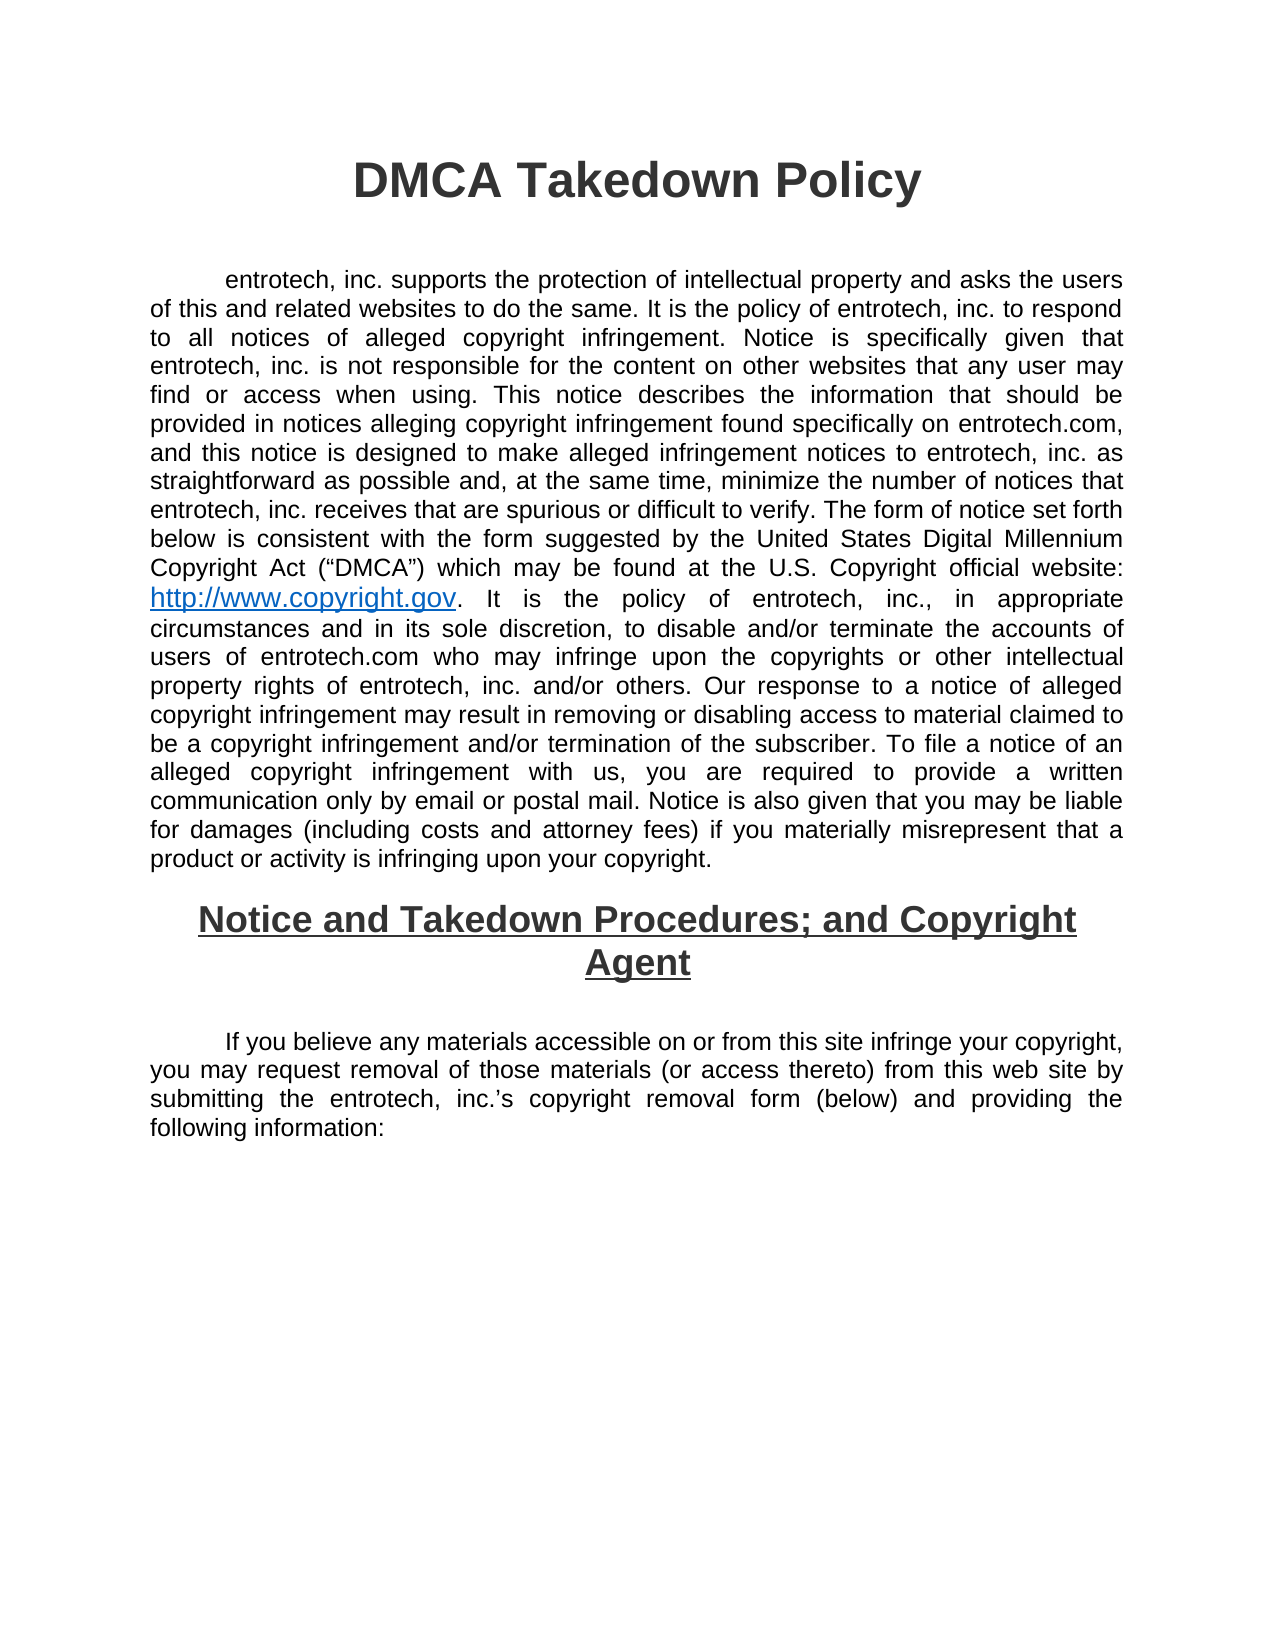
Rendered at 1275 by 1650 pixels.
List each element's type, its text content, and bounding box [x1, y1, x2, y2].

text entrotech, inc. supports the protection of intellectual property and asks the users of this and related websites to do the same. It is the policy of entrotech, inc. to respond to all notices of alleged copyright infringement. Notice is specifically given that entrotech, inc. is not responsible for the content on other websites that any user may find or access when using. This notice describes the information that should be provided in notices alleging copyright infringement found specifically on entrotech.com, and this notice is designed to make alleged infringement notices to entrotech, inc. as straightforward as possible and, at the same time, minimize the number of notices that entrotech, inc. receives that are spurious or difficult to verify. The form of notice set forth below is consistent with the form suggested by the United States Digital Millennium Copyright Act (“DMCA”) which may be found at the U.S. Copyright official website: http://www.copyright.gov. It is the policy of entrotech, inc., in appropriate circumstances and in its sole discretion, to disable and/or terminate the accounts of users of entrotech.com who may infringe upon the copyrights or other intellectual property rights of entrotech, inc. and/or others. Our response to a notice of alleged copyright infringement may result in removing or disabling access to material claimed to be a copyright infringement and/or termination of the subscriber. To file a notice of an alleged copyright infringement with us, you are required to provide a written communication only by email or postal mail. Notice is also given that you may be liable for damages (including costs and attorney fees) if you materially misrepresent that a product or activity is infringing upon your copyright. [150, 265, 1125, 872]
text DMCA Takedown Policy [150, 150, 1125, 207]
text If you believe any materials accessible on or from this site infringe your copyright, you may request removal of those materials (or access thereto) from this web site by submitting the entrotech, inc.’s copyright removal form (below) and providing the following information: [150, 1027, 1125, 1142]
text Notice and Takedown Procedures; and Copyright Agent [150, 897, 1125, 984]
